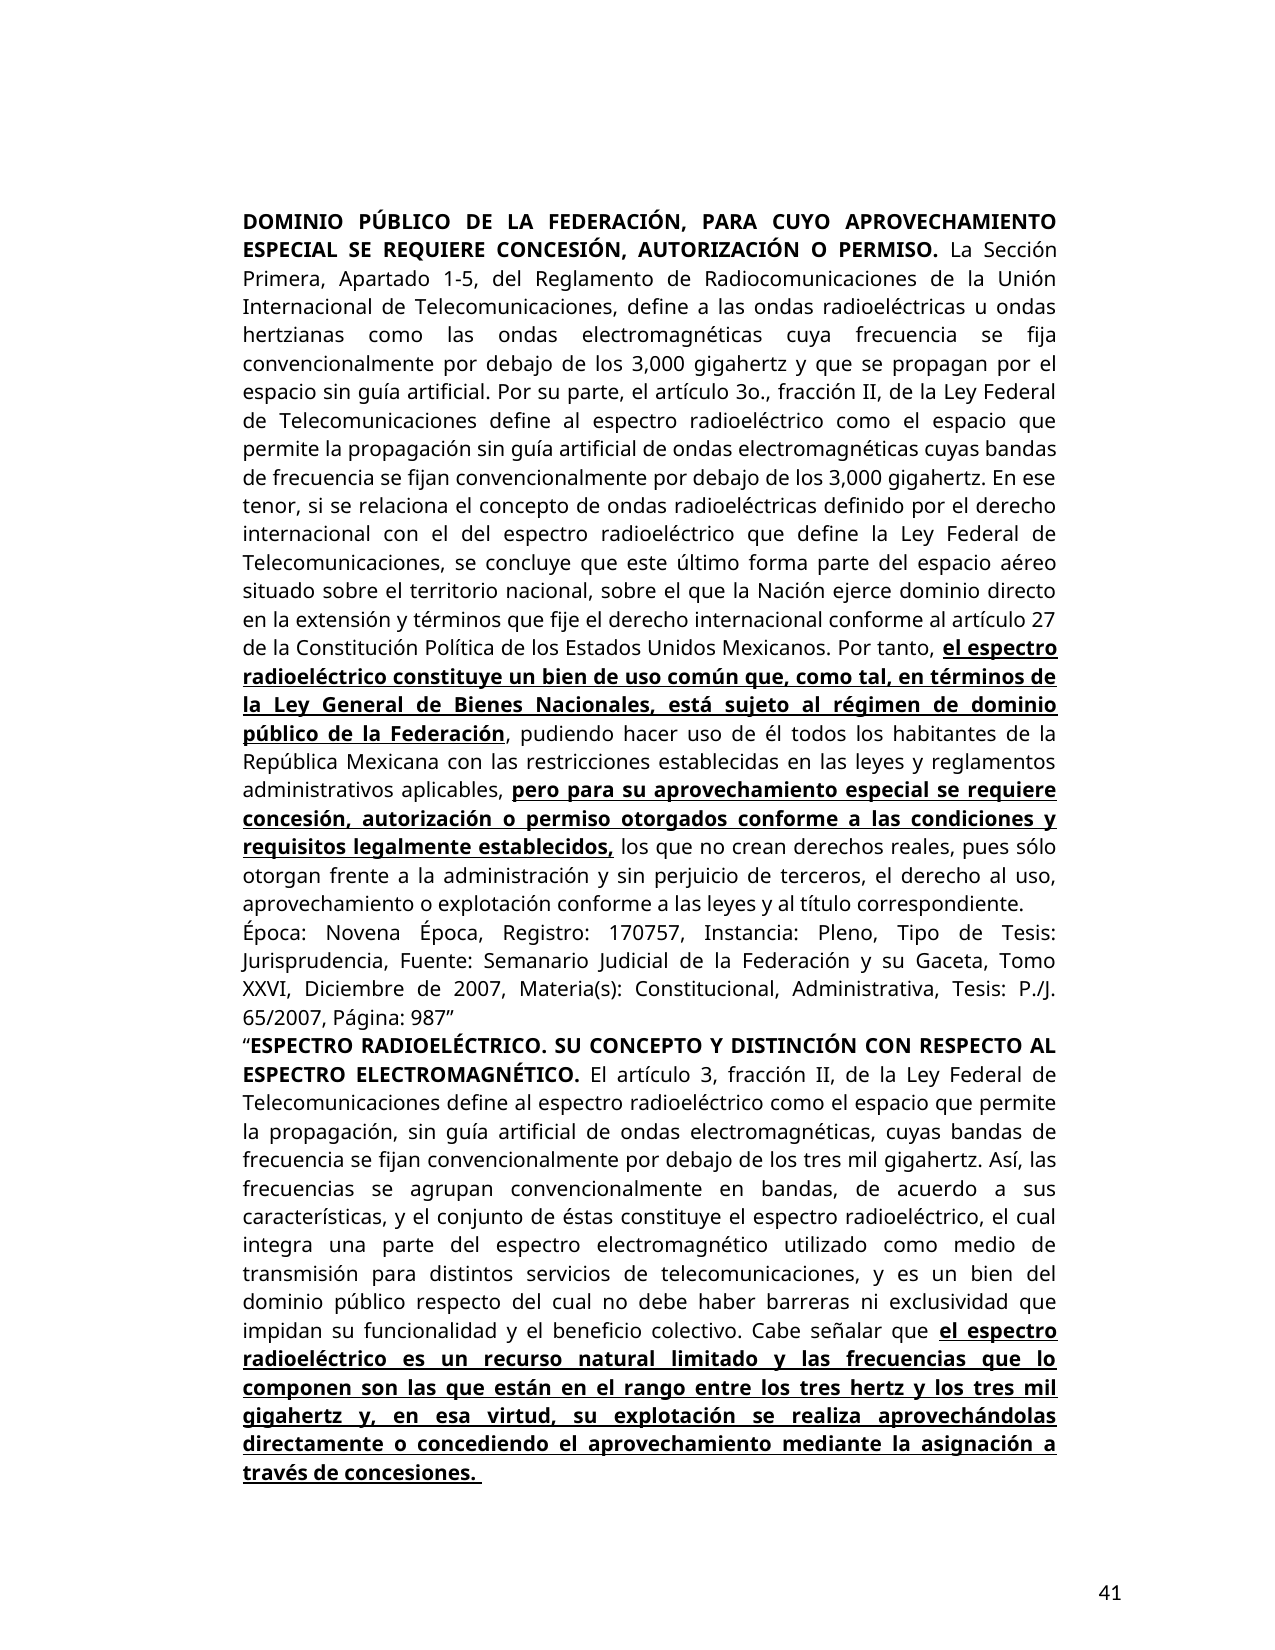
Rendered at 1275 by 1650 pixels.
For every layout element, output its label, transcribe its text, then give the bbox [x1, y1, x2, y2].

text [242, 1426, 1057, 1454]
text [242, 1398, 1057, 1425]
text “ESPECTRO RADIOELÉCTRICO. SU CONCEPTO Y DISTINCIÓN CON RESPECTO AL ESPECTRO ELECTROMAGNÉTICO. El artículo 3, fracción II, de la Ley Federal de Telecomunicaciones define al espectro radioeléctrico como el espacio que permite la propagación, sin guía artificial de ondas electromagnéticas, cuyas bandas de frecuencia se fijan convencionalmente por debajo de los tres mil gigahertz. Así, las frecuencias se agrupan convencionalmente en bandas, de acuerdo a sus características, y el conjunto de éstas constituye el espectro radioeléctrico, el cual integra una parte del espectro electromagnético utilizado como medio de transmisión para distintos servicios de telecomunicaciones, y es un bien del dominio público respecto del cual no debe haber barreras ni exclusividad que impidan su funcionalidad y el beneficio colectivo. Cabe señalar que el espectro radioeléctrico es un recurso natural limitado y las frecuencias que lo componen son las que están en el rango entre los tres hertz y los tres mil gigahertz y, en esa virtud, su explotación se realiza aprovechándolas directamente o concediendo el aprovechamiento mediante la asignación a través de concesiones. [242, 1031, 1057, 1368]
text Época: Novena Época, Registro: 170757, Instancia: Pleno, Tipo de Tesis: Jurisprudencia, Fuente: Semanario Judicial de la Federación y su Gaceta, Tomo XXVI, Diciembre de 2007, Materia(s): Constitucional, Administrativa, Tesis: P./J. 65/2007, Página: 987” [242, 918, 1057, 1031]
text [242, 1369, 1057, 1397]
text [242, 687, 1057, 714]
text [242, 207, 1057, 686]
